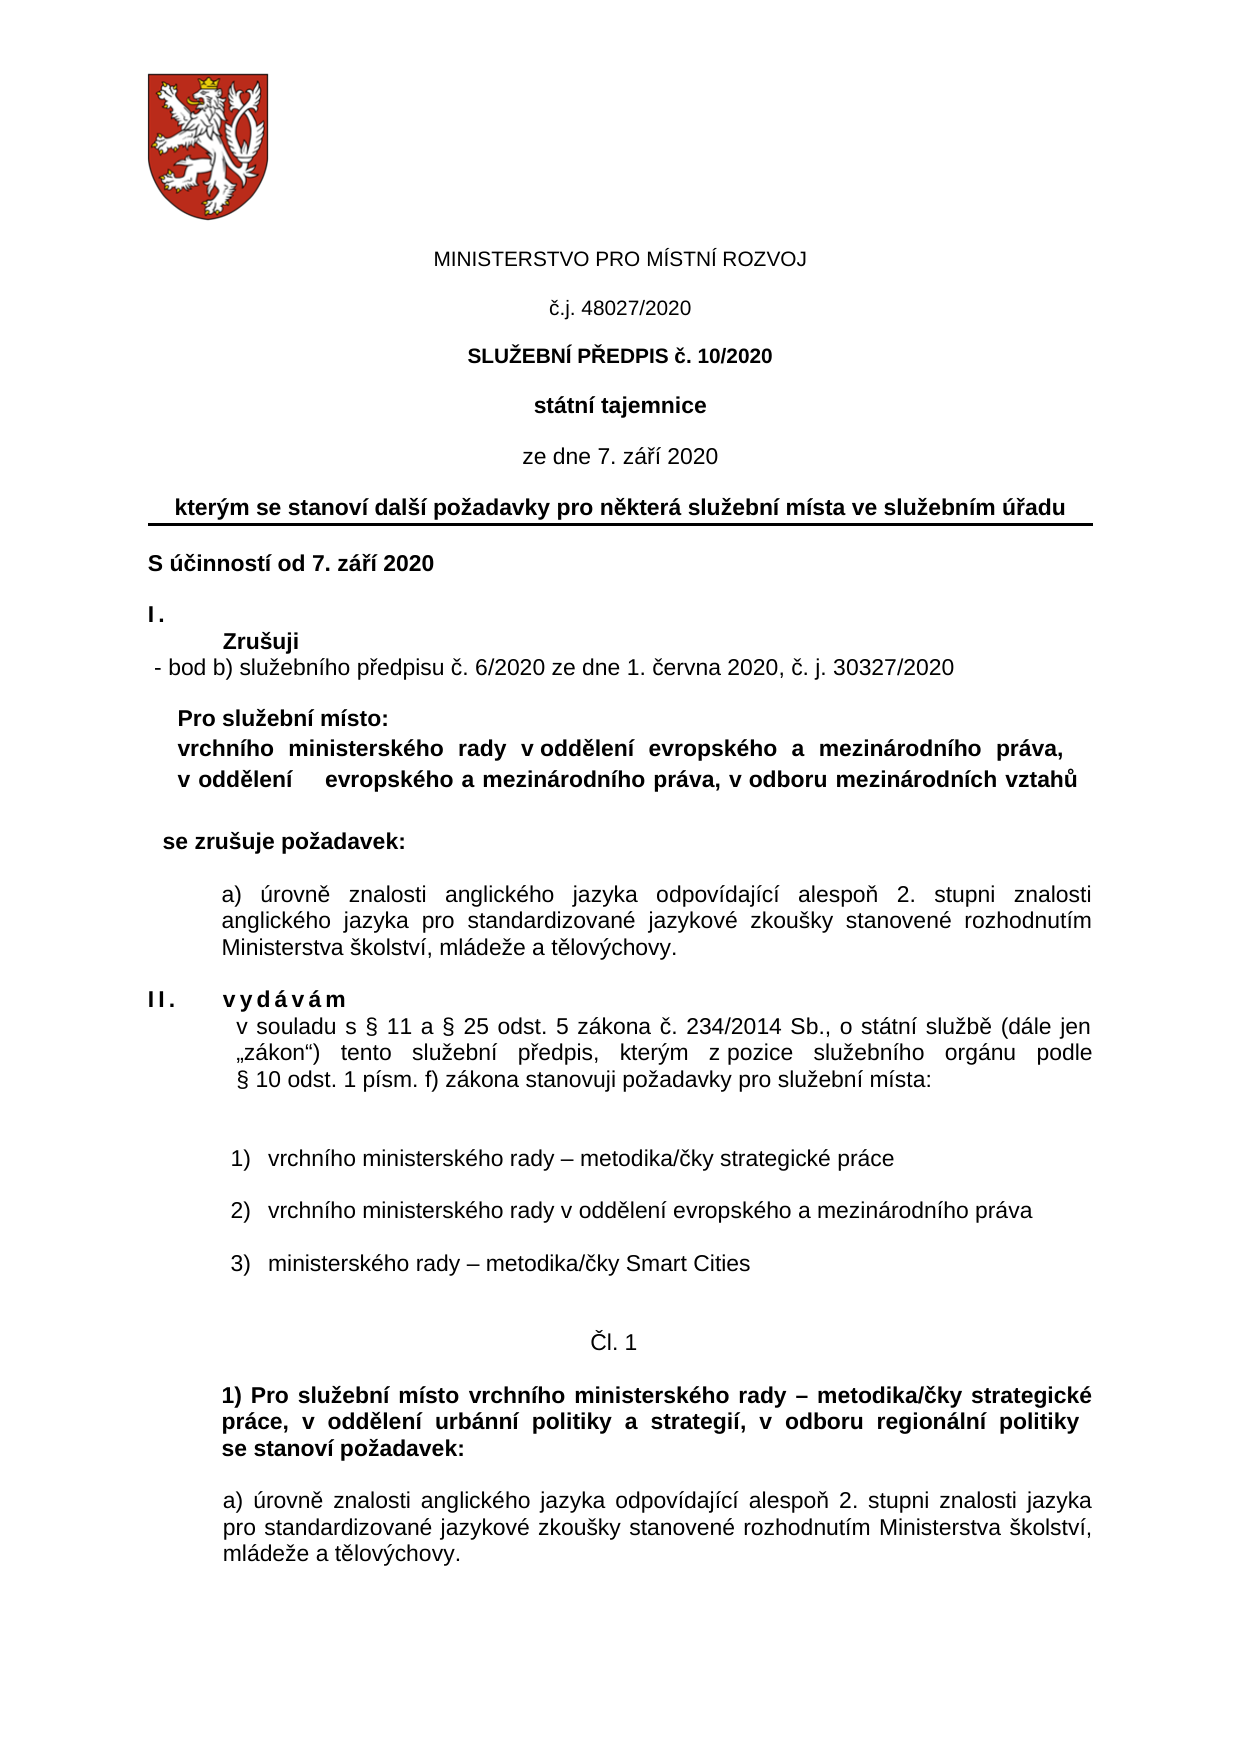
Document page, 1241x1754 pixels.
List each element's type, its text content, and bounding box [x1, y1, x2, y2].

text ze dne 7. září 2020 [148, 443, 1093, 469]
list se zrušuje požadavek: [162, 828, 1093, 855]
picture [147, 73, 269, 221]
text kterým se stanoví další požadavky pro některá služební místa ve služebním úřadu [148, 494, 1093, 523]
text č.j. 48027/2020 [148, 295, 1093, 319]
text Zrušuji [223, 628, 1093, 654]
list ministerského rady – metodika/čky Smart Cities [230, 1250, 1093, 1276]
list 1) Pro služební místo vrchního ministerského rady – metodika/čky strategické práce, v oddělení urbánní politiky a strategií, v odboru regionální politiky se stanoví požadavek: [221, 1382, 1093, 1461]
text - bod b) služebního předpisu č. 6/2020 ze dne 1. června 2020, č. j. 30327/2020 [148, 654, 1093, 681]
list vrchního ministerského rady – metodika/čky strategické práce [230, 1144, 1093, 1171]
text státní tajemnice [148, 392, 1093, 418]
text MINISTERSTVO PRO MÍSTNÍ ROZVOJ [148, 247, 1093, 271]
text a) úrovně znalosti anglického jazyka odpovídající alespoň 2. stupni znalosti anglického jazyka pro standardizované jazykové zkoušky stanovené rozhodnutím Ministerstva školství, mládeže a tělovýchovy. [221, 881, 1093, 960]
text vrchního ministerského rady v oddělení evropského a mezinárodního práva, v oddělení evropského a mezinárodního práva, v odboru mezinárodních vztahů [177, 735, 1078, 824]
list vydávám [148, 986, 1093, 1013]
text SLUŽEBNÍ PŘEDPIS č. 10/2020 [148, 344, 1093, 368]
list vrchního ministerského rady v oddělení evropského a mezinárodního práva [230, 1197, 1093, 1224]
text v souladu s § 11 a § 25 odst. 5 zákona č. 234/2014 Sb., o státní službě (dále jen „zákon“) tento služební předpis, kterým z pozice služebního orgánu podle § 10 odst. 1 písm. f) zákona stanovuji požadavky pro služební místa: [236, 1013, 1093, 1092]
list Čl. 1 [268, 1329, 1093, 1355]
list a) úrovně znalosti anglického jazyka odpovídající alespoň 2. stupni znalosti jazyka pro standardizované jazykové zkoušky stanovené rozhodnutím Ministerstva školství, mládeže a tělovýchovy. [223, 1487, 1093, 1566]
text S účinností od 7. září 2020 [148, 550, 1093, 577]
text Pro služební místo: [133, 705, 1078, 732]
